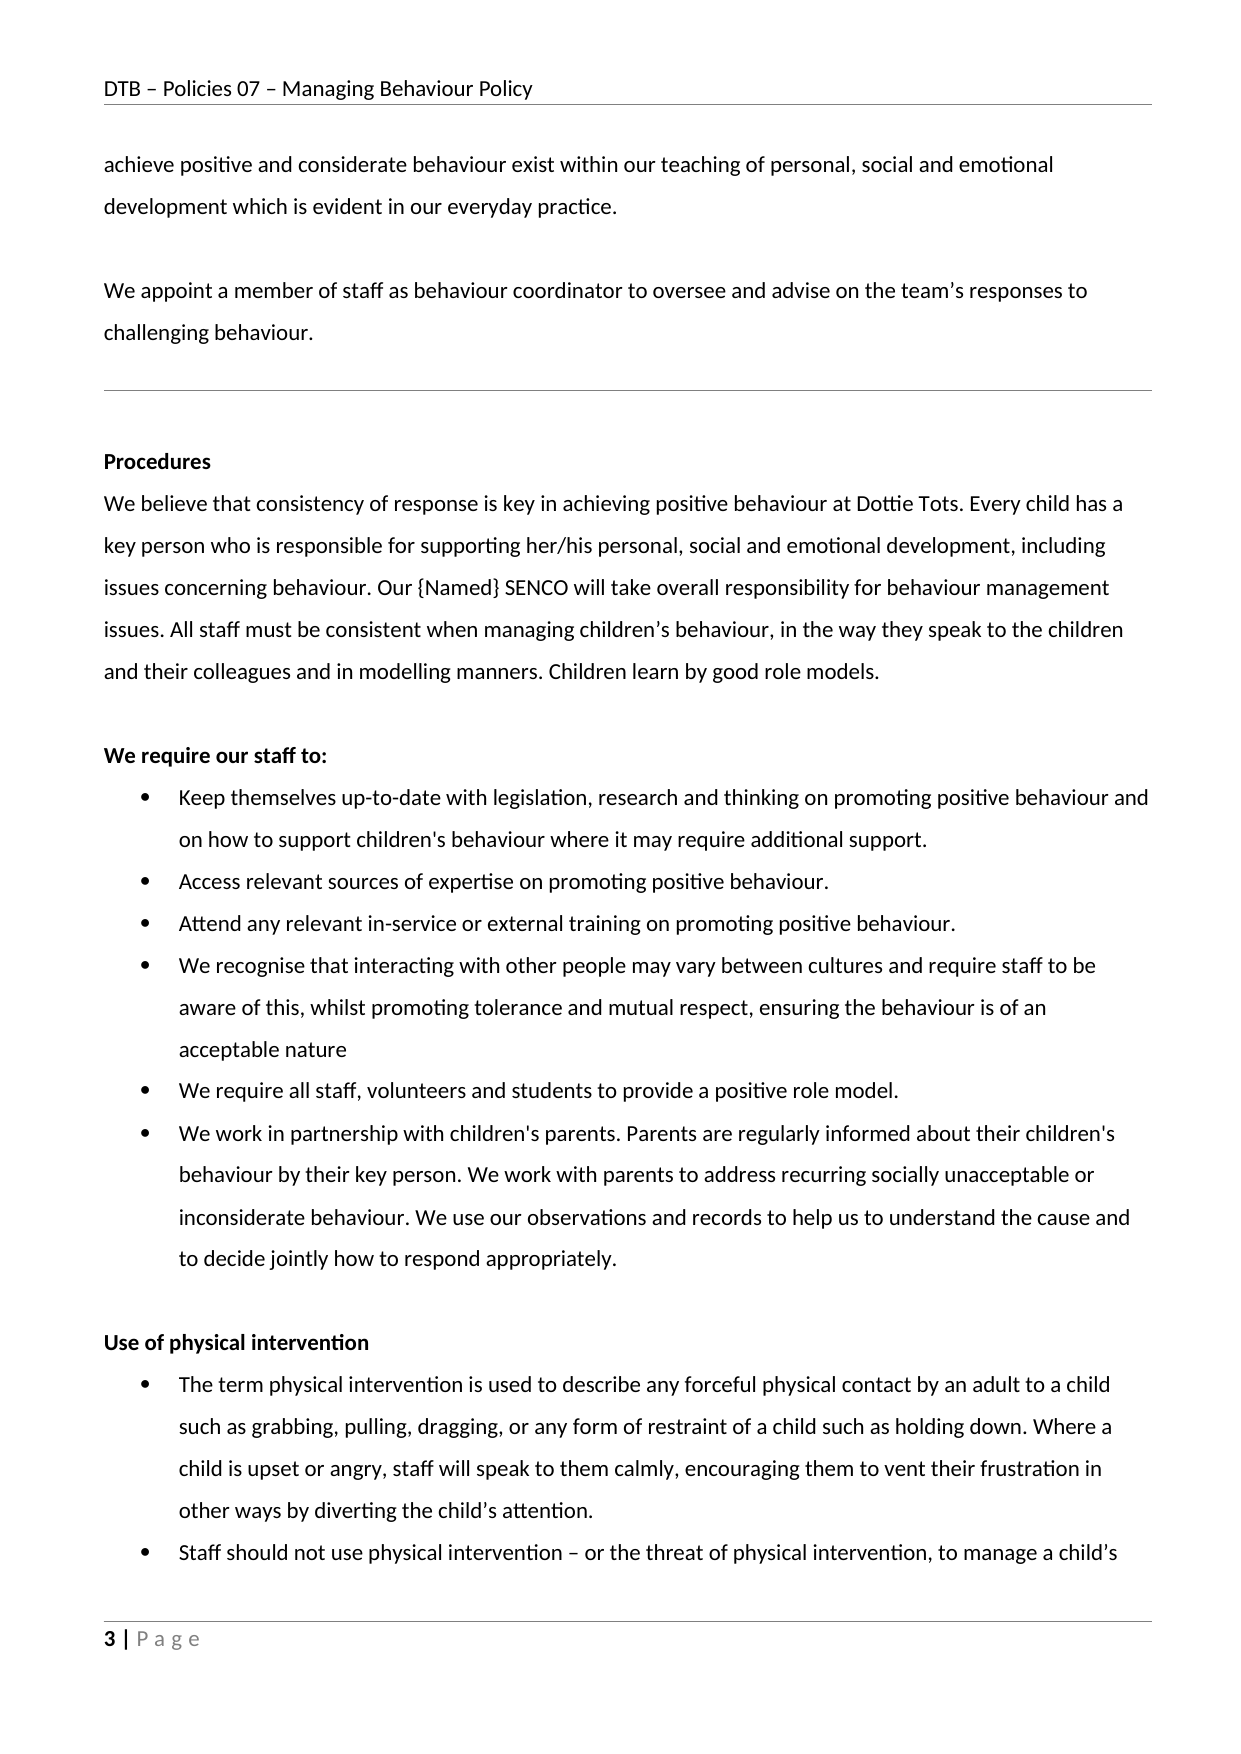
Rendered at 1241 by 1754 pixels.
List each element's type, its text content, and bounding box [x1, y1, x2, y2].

list Keep themselves up-to-date with legislation, research and thinking on promoting positive behaviour and on how to support children's behaviour where it may require additional support. [141, 783, 1152, 853]
list Access relevant sources of expertise on promoting positive behaviour. [141, 867, 1152, 895]
text We believe that consistency of response is key in achieving positive behaviour at Dottie Tots. Every child has a key person who is responsible for supporting her/his personal, social and emotional development, including issues concerning behaviour. Our {Named} SENCO will take overall responsibility for behaviour management issues. All staff must be consistent when managing children’s behaviour, in the way they speak to the children and their colleagues and in modelling manners. Children learn by good role models. [103, 489, 1152, 685]
list We work in partnership with children's parents. Parents are regularly informed about their children's behaviour by their key person. We work with parents to address recurring socially unacceptable or inconsiderate behaviour. We use our observations and records to help us to understand the cause and to decide jointly how to respond appropriately. [141, 1119, 1152, 1273]
text We require our staff to: [103, 741, 1152, 769]
list The term physical intervention is used to describe any forceful physical contact by an adult to a child such as grabbing, pulling, dragging, or any form of restraint of a child such as holding down. Where a child is upset or angry, staff will speak to them calmly, encouraging them to vent their frustration in other ways by diverting the child’s attention. [141, 1371, 1152, 1524]
text We appoint a member of staff as behaviour coordinator to oversee and advise on the team’s responses to challenging behaviour. [103, 276, 1152, 346]
list We require all staff, volunteers and students to provide a positive role model. [141, 1077, 1152, 1105]
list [141, 1538, 1152, 1566]
text Procedures [103, 447, 1152, 475]
list Attend any relevant in-service or external training on promoting positive behaviour. [141, 909, 1152, 937]
list We recognise that interacting with other people may vary between cultures and require staff to be aware of this, whilst promoting tolerance and mutual respect, ensuring the behaviour is of an acceptable nature [141, 951, 1152, 1063]
text Use of physical intervention [103, 1328, 1152, 1357]
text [103, 150, 1152, 220]
